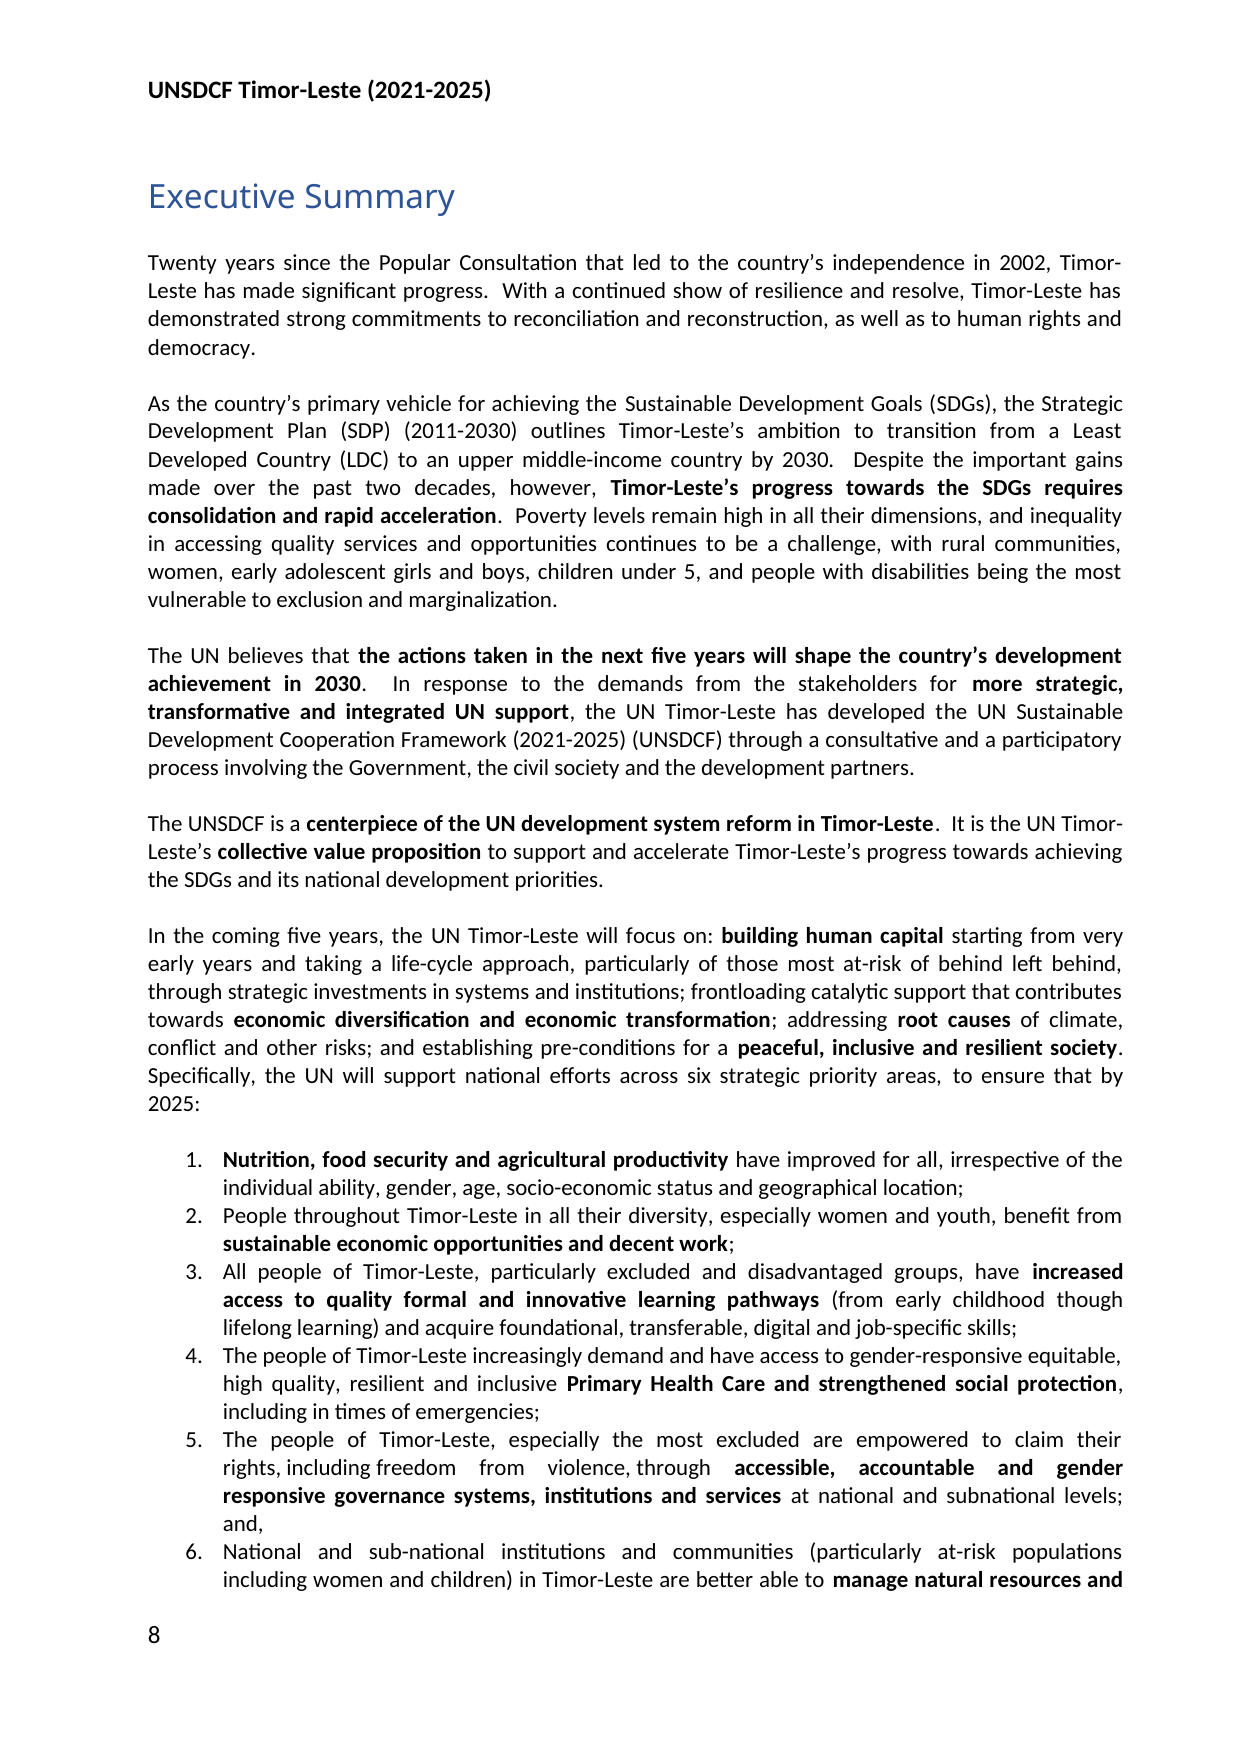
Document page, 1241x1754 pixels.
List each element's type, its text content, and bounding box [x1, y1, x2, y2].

text The UN believes that the actions taken in the next five years will shape the country’s development achievement in 2030. In response to the demands from the stakeholders for more strategic, transformative and integrated UN support, the UN Timor-Leste has developed the UN Sustainable Development Cooperation Framework (2021-2025) (UNSDCF) through a consultative and a participatory process involving the Government, the civil society and the development partners. [148, 641, 1123, 781]
subtitle Executive Summary [148, 173, 1123, 218]
list The people of Timor-Leste, especially the most excluded are empowered to claim their rights, including freedom from violence, through accessible, accountable and gender responsive governance systems, institutions and services at national and subnational levels; and, [185, 1425, 1123, 1537]
list People throughout Timor-Leste in all their diversity, especially women and youth, benefit from sustainable economic opportunities and decent work; [185, 1201, 1123, 1257]
list All people of Timor-Leste, particularly excluded and disadvantaged groups, have increased access to quality formal and innovative learning pathways (from early childhood though lifelong learning) and acquire foundational, transferable, digital and job-specific skills; [185, 1257, 1123, 1341]
text As the country’s primary vehicle for achieving the Sustainable Development Goals (SDGs), the Strategic Development Plan (SDP) (2011-2030) outlines Timor-Leste’s ambition to transition from a Least Developed Country (LDC) to an upper middle-income country by 2030. Despite the important gains made over the past two decades, however, Timor-Leste’s progress towards the SDGs requires consolidation and rapid acceleration. Poverty levels remain high in all their dimensions, and inequality in accessing quality services and opportunities continues to be a challenge, with rural communities, women, early adolescent girls and boys, children under 5, and people with disabilities being the most vulnerable to exclusion and marginalization. [148, 389, 1123, 613]
list Nutrition, food security and agricultural productivity have improved for all, irrespective of the individual ability, gender, age, socio-economic status and geographical location; [185, 1145, 1123, 1201]
text Twenty years since the Popular Consultation that led to the country’s independence in 2002, Timor-Leste has made significant progress. With a continued show of resilience and resolve, Timor-Leste has demonstrated strong commitments to reconciliation and reconstruction, as well as to human rights and democracy. [148, 248, 1123, 361]
text In the coming five years, the UN Timor-Leste will focus on: building human capital starting from very early years and taking a life-cycle approach, particularly of those most at-risk of behind left behind, through strategic investments in systems and institutions; frontloading catalytic support that contributes towards economic diversification and economic transformation; addressing root causes of climate, conflict and other risks; and establishing pre-conditions for a peaceful, inclusive and resilient society. Specifically, the UN will support national efforts across six strategic priority areas, to ensure that by 2025: [148, 921, 1123, 1117]
text The UNSDCF is a centerpiece of the UN development system reform in Timor-Leste. It is the UN Timor-Leste’s collective value proposition to support and accelerate Timor-Leste’s progress towards achieving the SDGs and its national development priorities. [148, 809, 1123, 893]
list The people of Timor-Leste increasingly demand and have access to gender-responsive equitable, high quality, resilient and inclusive Primary Health Care and strengthened social protection, including in times of emergencies; [185, 1341, 1123, 1425]
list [185, 1537, 1123, 1593]
